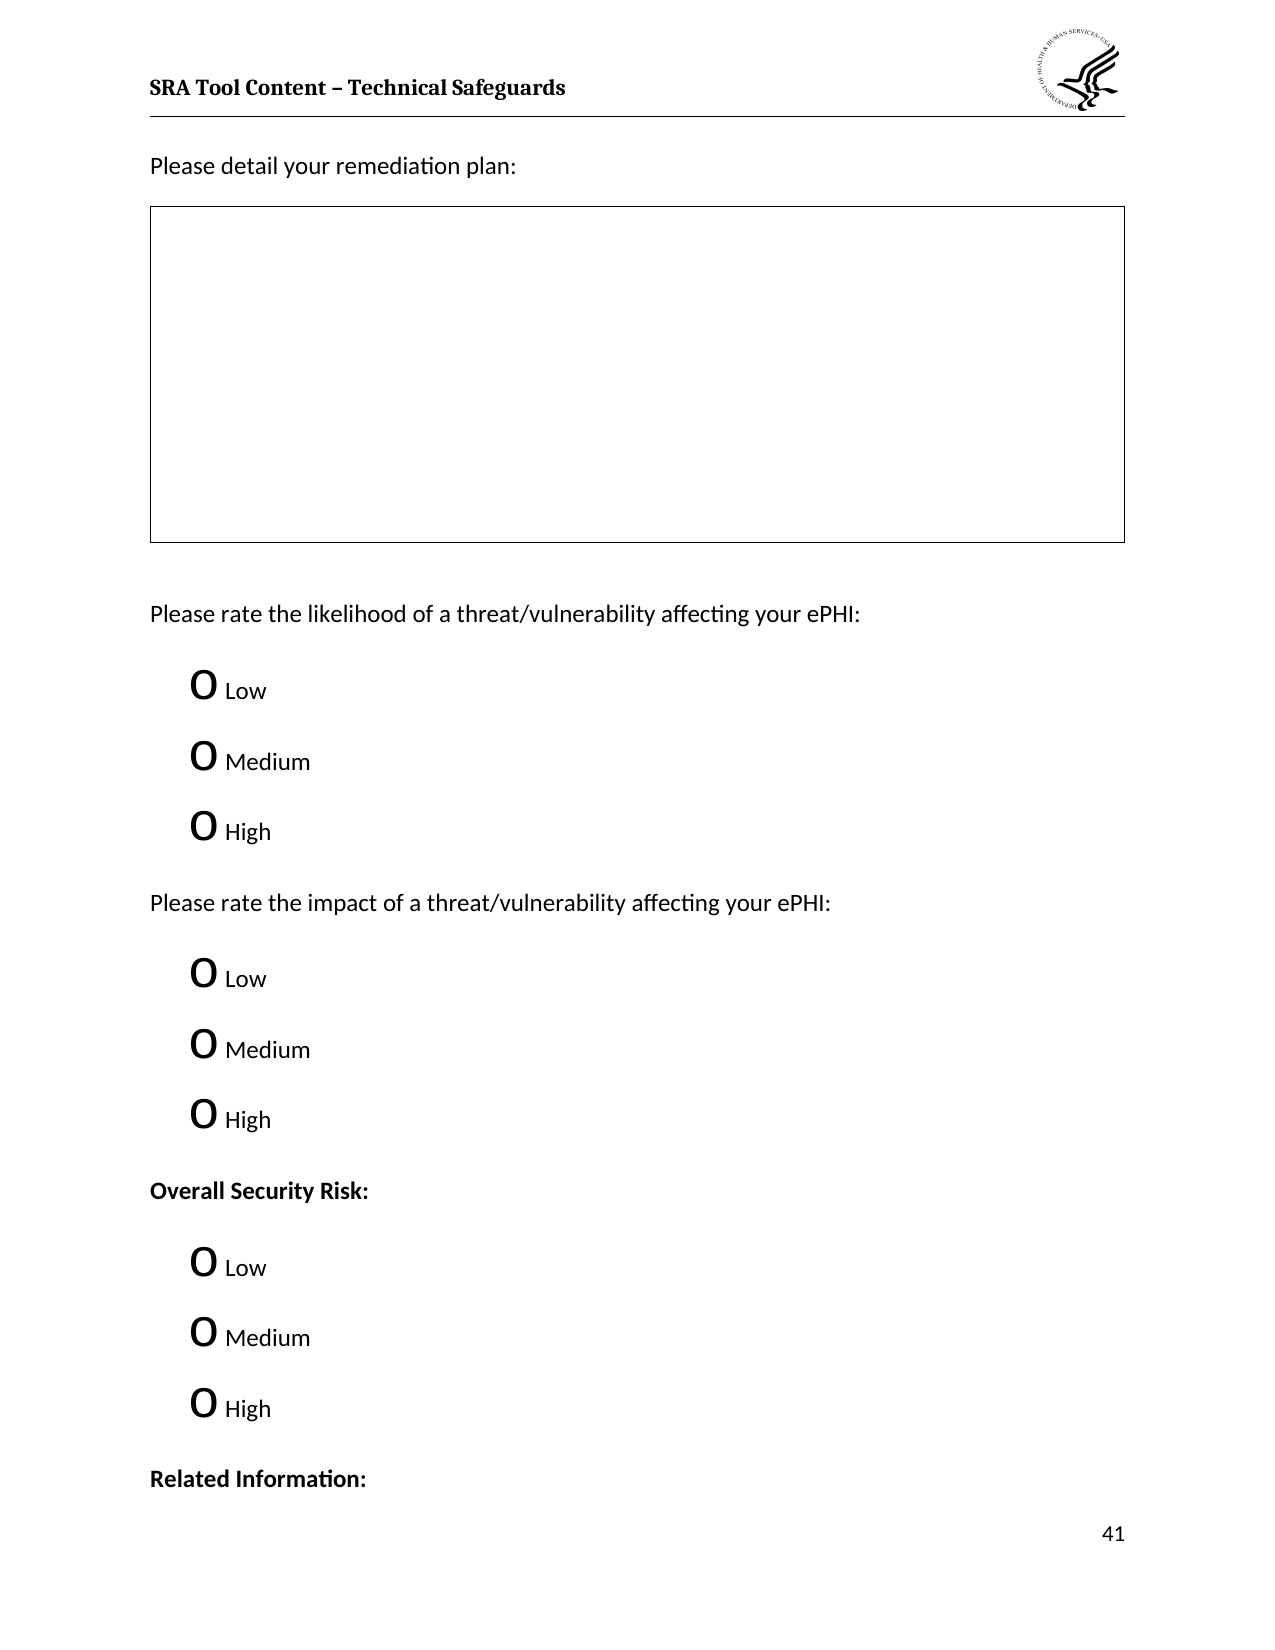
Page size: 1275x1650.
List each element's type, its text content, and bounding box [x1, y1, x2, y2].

text Related Information: [150, 1463, 1125, 1494]
list Low [187, 943, 1125, 1004]
list Low [187, 1231, 1125, 1292]
list High [187, 1372, 1125, 1433]
text Please rate the impact of a threat/vulnerability affecting your ePHI: [150, 887, 1125, 917]
list Medium [187, 1013, 1125, 1074]
list High [187, 795, 1125, 857]
picture [1037, 29, 1119, 111]
table_header [151, 207, 1124, 542]
text Please detail your remediation plan: [150, 150, 1125, 181]
list Medium [187, 1301, 1125, 1363]
list Low [187, 654, 1125, 716]
list High [187, 1084, 1125, 1145]
text Overall Security Risk: [150, 1175, 1125, 1206]
text Please rate the likelihood of a threat/vulnerability affecting your ePHI: [150, 598, 1125, 629]
list Medium [187, 725, 1125, 786]
